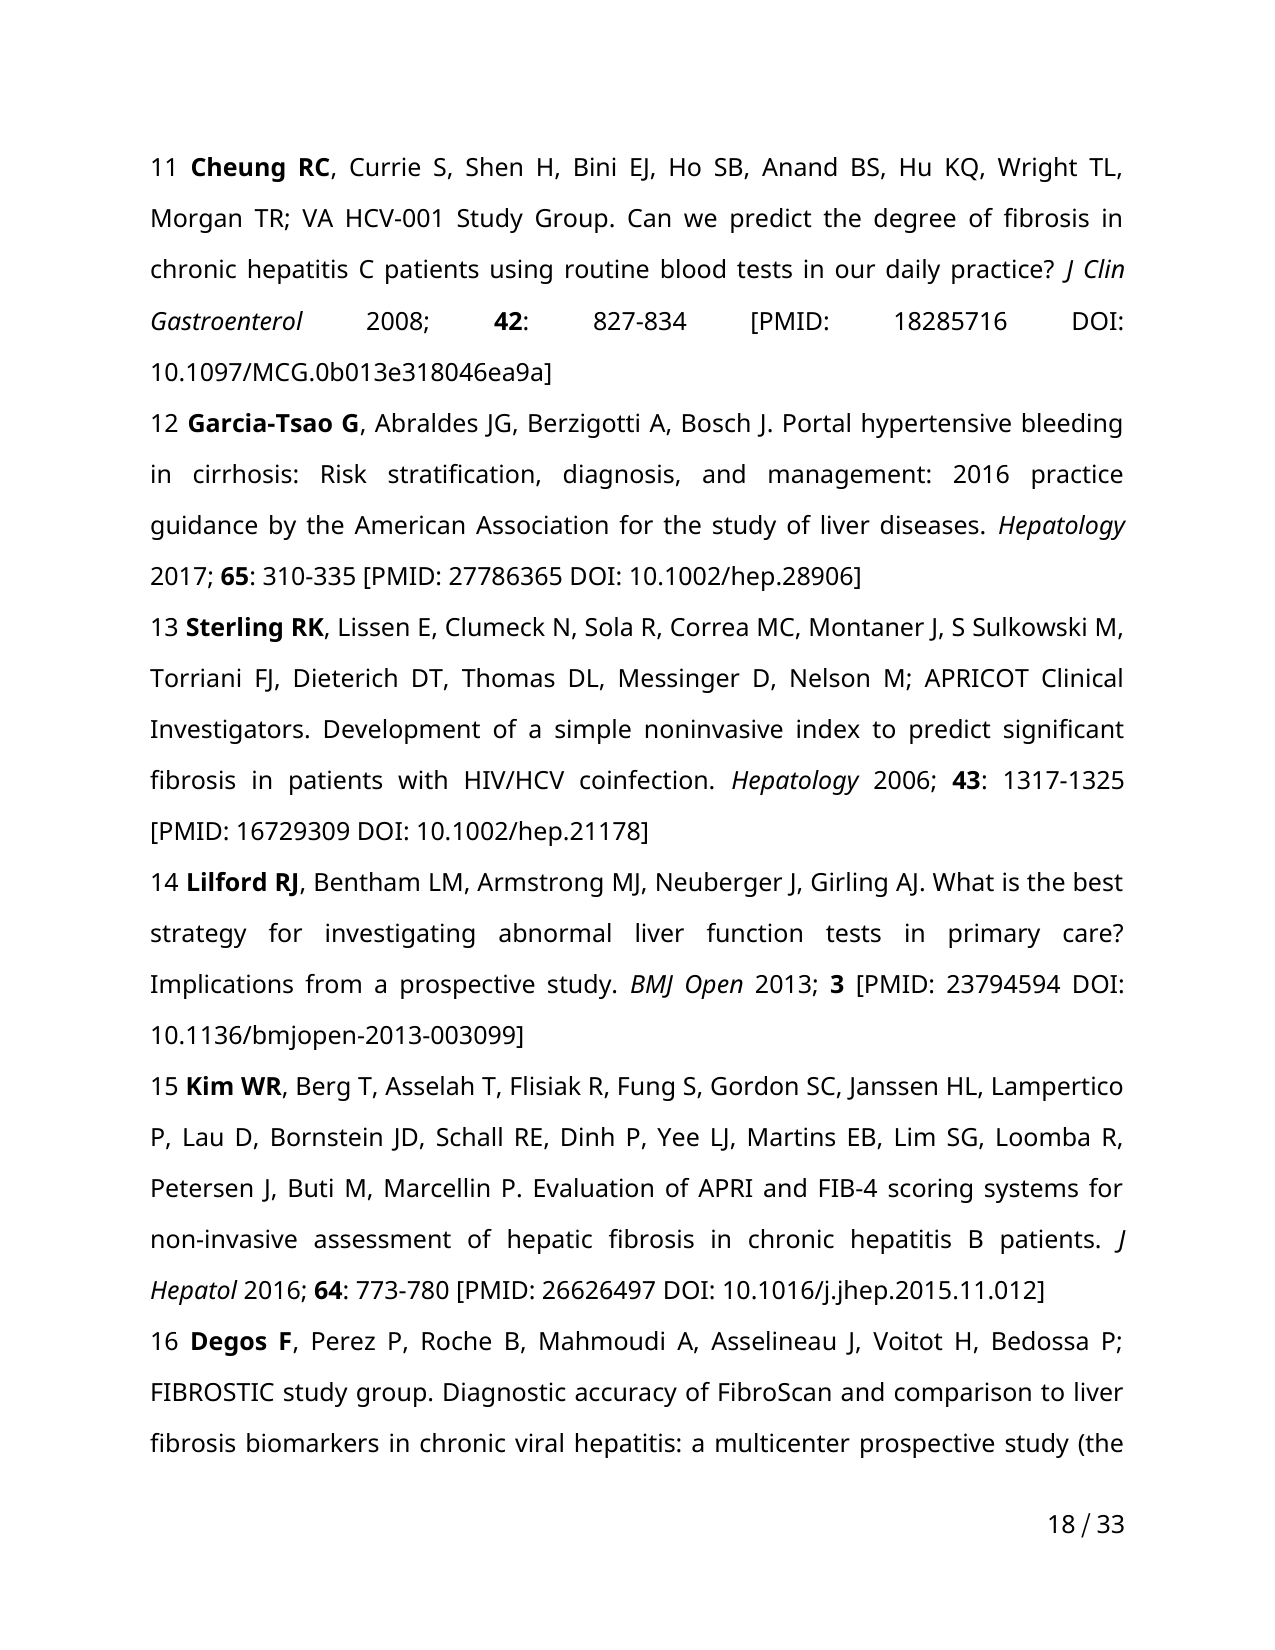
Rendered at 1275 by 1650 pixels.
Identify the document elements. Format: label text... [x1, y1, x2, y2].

text 15 Kim WR, Berg T, Asselah T, Flisiak R, Fung S, Gordon SC, Janssen HL, Lampertico P, Lau D, Bornstein JD, Schall RE, Dinh P, Yee LJ, Martins EB, Lim SG, Loomba R, Petersen J, Buti M, Marcellin P. Evaluation of APRI and FIB-4 scoring systems for non-invasive assessment of hepatic fibrosis in chronic hepatitis B patients. J Hepatol 2016; 64: 773-780 [PMID: 26626497 DOI: 10.1016/j.jhep.2015.11.012] [150, 1069, 1125, 1307]
text 14 Lilford RJ, Bentham LM, Armstrong MJ, Neuberger J, Girling AJ. What is the best strategy for investigating abnormal liver function tests in primary care? Implications from a prospective study. BMJ Open 2013; 3 [PMID: 23794594 DOI: 10.1136/bmjopen-2013-003099] [150, 864, 1125, 1052]
text 11 Cheung RC, Currie S, Shen H, Bini EJ, Ho SB, Anand BS, Hu KQ, Wright TL, Morgan TR; VA HCV-001 Study Group. Can we predict the degree of fibrosis in chronic hepatitis C patients using routine blood tests in our daily practice? J Clin Gastroenterol 2008; 42: 827-834 [PMID: 18285716 DOI: 10.1097/MCG.0b013e318046ea9a] [150, 150, 1125, 388]
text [150, 1324, 1125, 1460]
text 13 Sterling RK, Lissen E, Clumeck N, Sola R, Correa MC, Montaner J, S Sulkowski M, Torriani FJ, Dieterich DT, Thomas DL, Messinger D, Nelson M; APRICOT Clinical Investigators. Development of a simple noninvasive index to predict significant fibrosis in patients with HIV/HCV coinfection. Hepatology 2006; 43: 1317-1325 [PMID: 16729309 DOI: 10.1002/hep.21178] [150, 609, 1125, 848]
text 12 Garcia-Tsao G, Abraldes JG, Berzigotti A, Bosch J. Portal hypertensive bleeding in cirrhosis: Risk stratification, diagnosis, and management: 2016 practice guidance by the American Association for the study of liver diseases. Hepatology 2017; 65: 310-335 [PMID: 27786365 DOI: 10.1002/hep.28906] [150, 405, 1125, 592]
